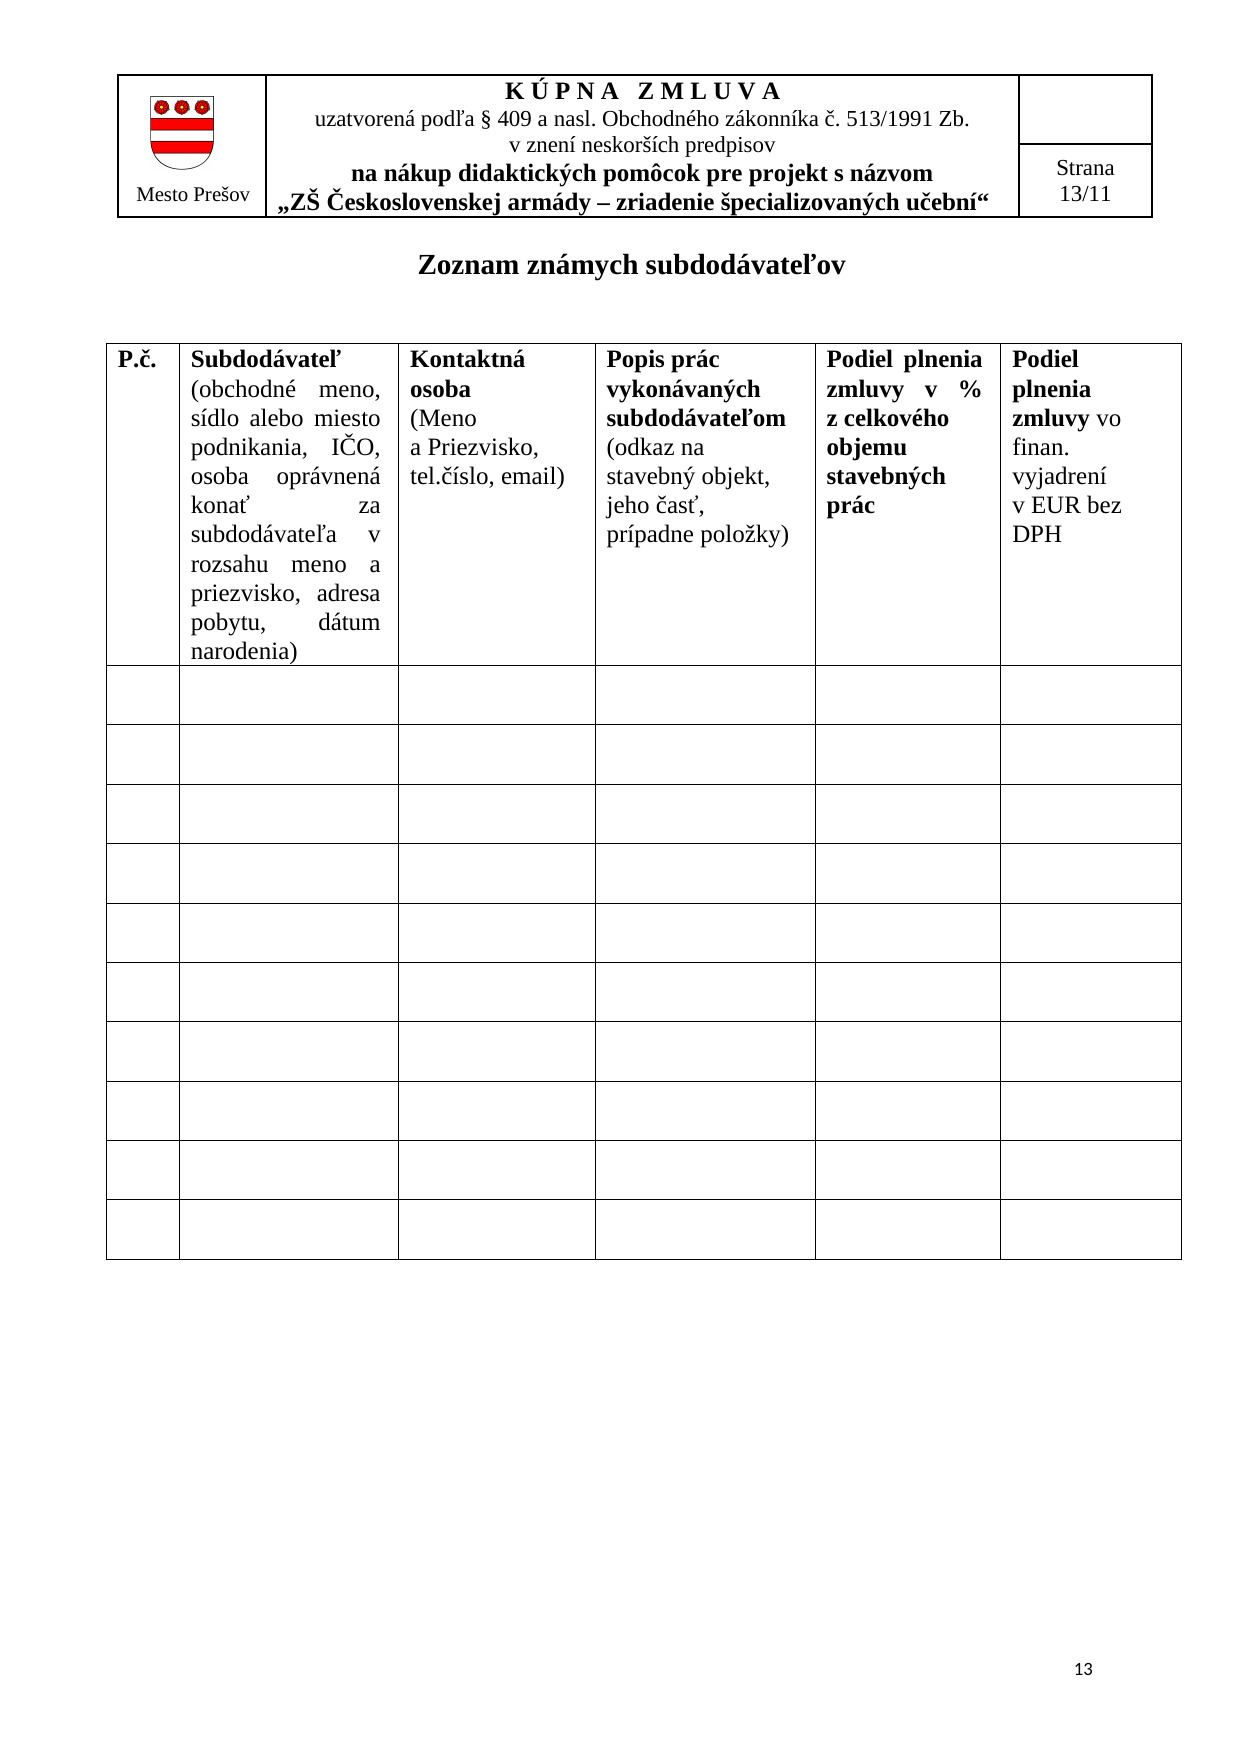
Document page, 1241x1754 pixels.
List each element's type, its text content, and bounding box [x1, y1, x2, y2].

table_cell [399, 904, 595, 962]
table_cell [1001, 666, 1181, 724]
table_cell [399, 725, 595, 784]
table_cell [1001, 1082, 1181, 1140]
table_cell [180, 1200, 398, 1259]
table_cell [1001, 1022, 1181, 1081]
table_cell [107, 1022, 179, 1081]
table_cell [180, 1022, 398, 1081]
table_cell [107, 725, 179, 784]
table_cell [816, 725, 1000, 784]
text Zoznam známych subdodávateľov [177, 247, 1086, 280]
table_cell [596, 844, 815, 902]
table_cell [816, 1141, 1000, 1199]
table_cell [399, 785, 595, 843]
table_cell [596, 666, 815, 724]
table_cell [1001, 963, 1181, 1021]
table_cell [1001, 1200, 1181, 1259]
table_cell [596, 725, 815, 784]
table_cell [816, 666, 1000, 724]
table_cell [107, 785, 179, 843]
table_cell [596, 904, 815, 962]
table_cell [1001, 904, 1181, 962]
table_cell [107, 1082, 179, 1140]
table_cell [107, 1200, 179, 1259]
table_cell [399, 1200, 595, 1259]
table_cell [596, 1022, 815, 1081]
table_cell [816, 785, 1000, 843]
table_cell [399, 1022, 595, 1081]
table_cell [399, 963, 595, 1021]
table_cell [1001, 844, 1181, 902]
table_cell [180, 904, 398, 962]
table_cell [596, 785, 815, 843]
table_cell [107, 963, 179, 1021]
table_cell [107, 1141, 179, 1199]
table_cell [180, 1082, 398, 1140]
table_cell [107, 844, 179, 902]
table_cell [816, 1022, 1000, 1081]
table_cell [816, 1200, 1000, 1259]
table_header Popis prác vykonávaných subdodávateľom (odkaz na stavebný objekt, jeho časť, prípadne položky) [596, 344, 815, 665]
table_cell [816, 1082, 1000, 1140]
table_cell [180, 725, 398, 784]
table_cell [399, 844, 595, 902]
table_cell [816, 963, 1000, 1021]
table_cell [596, 1200, 815, 1259]
table_cell [596, 1141, 815, 1199]
table_cell [180, 785, 398, 843]
table_cell [1001, 725, 1181, 784]
table_header Podiel plnenia zmluvy v % z celkového objemu stavebných prác [816, 344, 1000, 665]
table_cell [816, 904, 1000, 962]
table_cell [180, 666, 398, 724]
table_cell [399, 666, 595, 724]
table_cell [180, 1141, 398, 1199]
picture [150, 96, 214, 170]
table_header P.č. [107, 344, 179, 665]
table_cell [399, 1141, 595, 1199]
table_cell [107, 904, 179, 962]
table_cell [399, 1082, 595, 1140]
table_header Podiel plnenia zmluvy vo finan. vyjadrení v EUR bez DPH [1001, 344, 1181, 665]
table_header Subdodávateľ (obchodné meno, sídlo alebo miesto podnikania, IČO, osoba oprávnená konať za subdodávateľa v rozsahu meno a priezvisko, adresa pobytu, dátum narodenia) [180, 344, 398, 665]
table_cell [596, 1082, 815, 1140]
table_cell [816, 844, 1000, 902]
table_cell [180, 844, 398, 902]
table_cell [596, 963, 815, 1021]
table_header Kontaktná osoba (Meno a Priezvisko, tel.číslo, email) [399, 344, 595, 665]
table_cell [1001, 1141, 1181, 1199]
table_cell [107, 666, 179, 724]
table_cell [180, 963, 398, 1021]
table_cell [1001, 785, 1181, 843]
